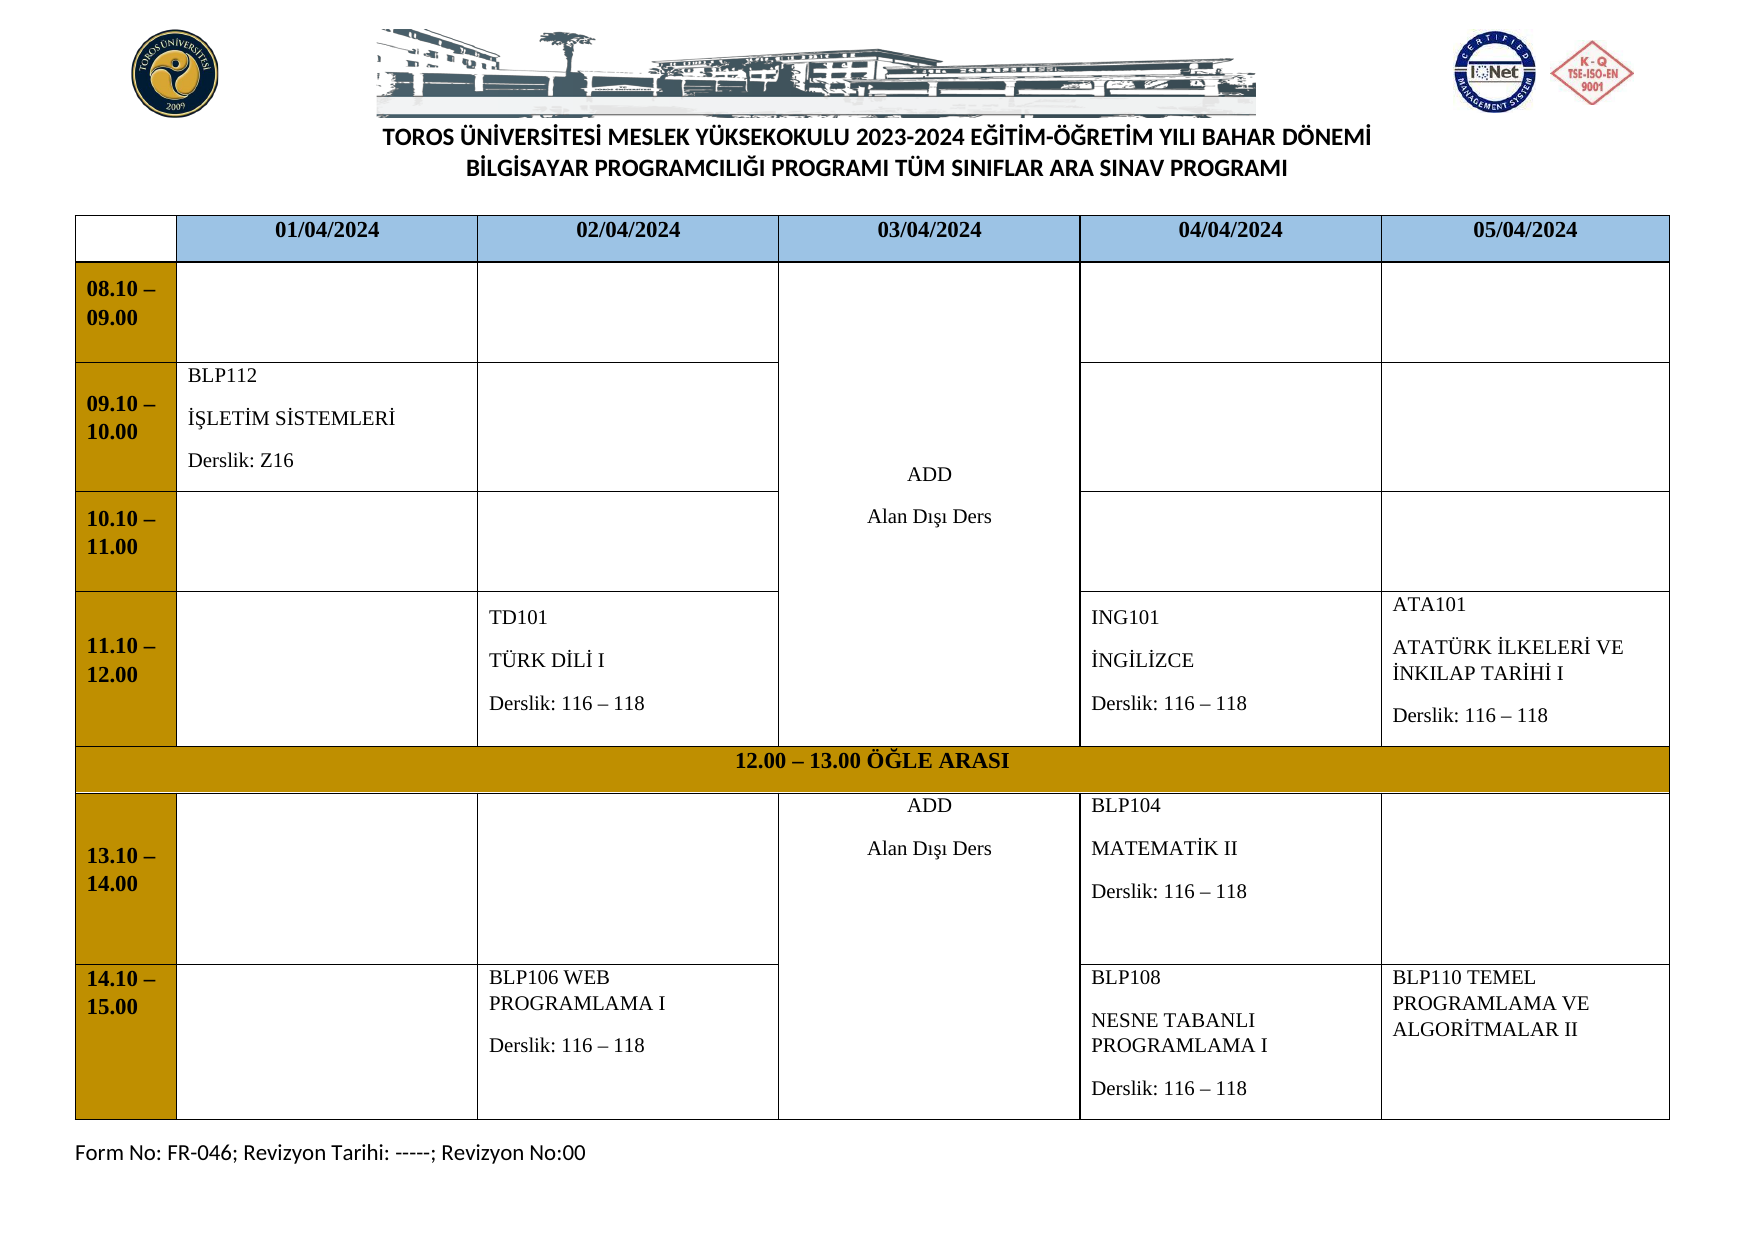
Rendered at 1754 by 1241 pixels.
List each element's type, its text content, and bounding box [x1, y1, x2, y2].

table_cell [478, 492, 778, 591]
table_cell BLP108 NESNE TABANLI PROGRAMLAMA I Derslik: 116 – 118 [1081, 965, 1381, 1119]
table_header 05/04/2024 [1382, 216, 1669, 261]
table_cell [1081, 263, 1381, 362]
table_cell ADD Alan Dışı Ders [779, 794, 1079, 1119]
table_cell 12.00 – 13.00 ÖĞLE ARASI [76, 747, 1669, 792]
picture [1550, 40, 1634, 105]
table_header [76, 216, 176, 261]
table_cell 09.10 – 10.00 [76, 363, 176, 491]
table_header 02/04/2024 [478, 216, 778, 261]
table_header 01/04/2024 [177, 216, 477, 261]
table_header 03/04/2024 [779, 216, 1079, 261]
table_cell 08.10 – 09.00 [76, 263, 176, 362]
table_cell [177, 794, 477, 964]
table_cell 14.10 – 15.00 [76, 965, 176, 1119]
picture [131, 29, 219, 118]
table_cell [478, 363, 778, 491]
table_cell ADD Alan Dışı Ders [779, 263, 1079, 746]
table_cell [1382, 492, 1669, 591]
table_cell BLP110 TEMEL PROGRAMLAMA VE ALGORİTMALAR II [1382, 965, 1669, 1119]
table_cell [1081, 363, 1381, 491]
table_cell 13.10 – 14.00 [76, 794, 176, 964]
table_cell 11.10 – 12.00 [76, 592, 176, 746]
table_cell ING101 İNGİLİZCE Derslik: 116 – 118 [1081, 592, 1381, 746]
table_cell [1382, 363, 1669, 491]
table_cell BLP104 MATEMATİK II Derslik: 116 – 118 [1081, 794, 1381, 964]
table_cell BLP112 İŞLETİM SİSTEMLERİ Derslik: Z16 [177, 363, 477, 491]
table_cell [1081, 492, 1381, 591]
table_cell BLP106 WEB PROGRAMLAMA I Derslik: 116 – 118 [478, 965, 778, 1119]
table_cell [177, 592, 477, 746]
table_cell [177, 263, 477, 362]
picture [1453, 29, 1536, 113]
table_cell [1382, 263, 1669, 362]
table_cell [1382, 794, 1669, 964]
table_cell 10.10 – 11.00 [76, 492, 176, 591]
table_cell TD101 TÜRK DİLİ I Derslik: 116 – 118 [478, 592, 778, 746]
table_cell [177, 965, 477, 1119]
picture [376, 29, 1256, 118]
table_cell ATA101 ATATÜRK İLKELERİ VE İNKILAP TARİHİ I Derslik: 116 – 118 [1382, 592, 1669, 746]
table_cell [478, 794, 778, 964]
table_cell [478, 263, 778, 362]
table_cell [177, 492, 477, 591]
table_header 04/04/2024 [1081, 216, 1381, 261]
